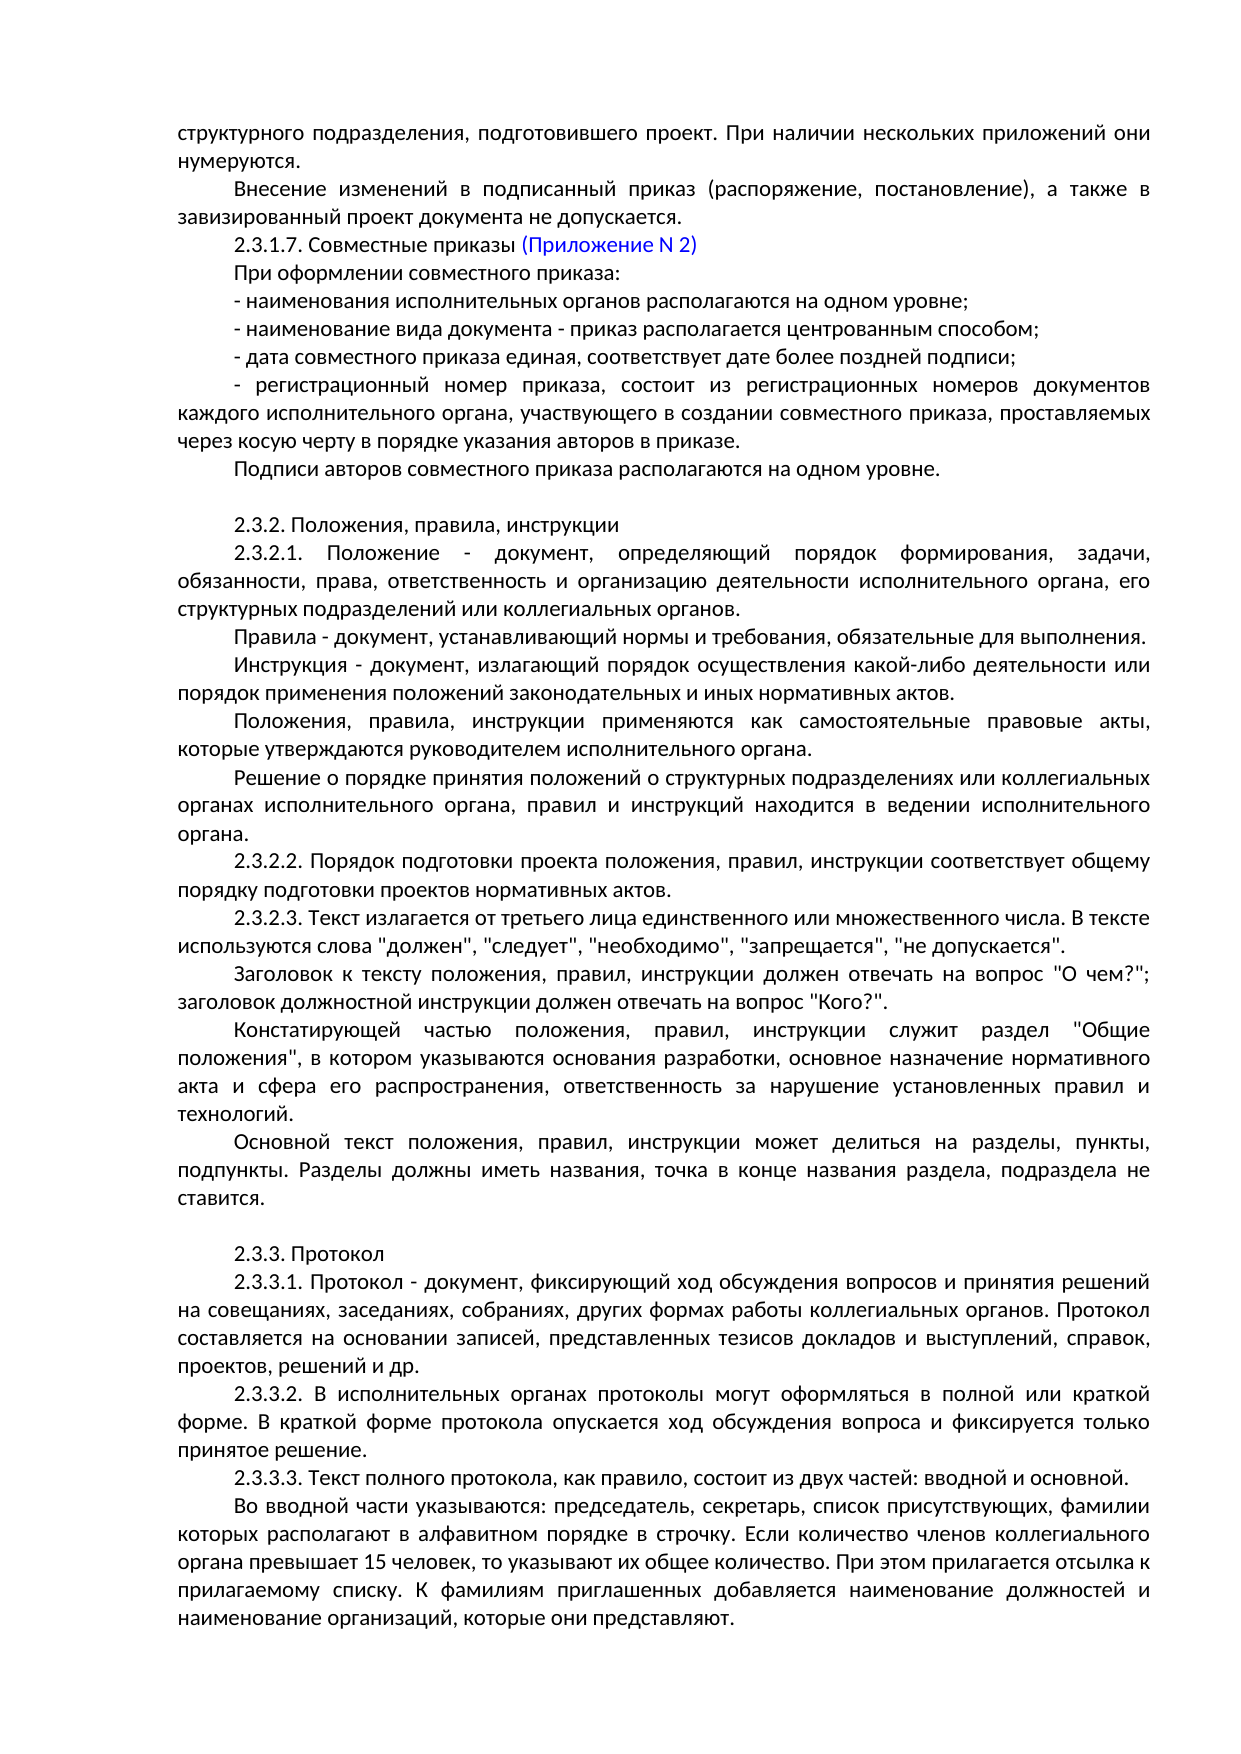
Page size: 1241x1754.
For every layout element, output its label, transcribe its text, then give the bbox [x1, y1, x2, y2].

text Внесение изменений в подписанный приказ (распоряжение, постановление), а также в завизированный проект документа не допускается. [177, 174, 1152, 230]
text Констатирующей частью положения, правил, инструкции служит раздел "Общие положения", в котором указываются основания разработки, основное назначение нормативного акта и сфера его распространения, ответственность за нарушение установленных правил и технологий. [177, 1015, 1152, 1127]
text Заголовок к тексту положения, правил, инструкции должен отвечать на вопрос "О чем?"; заголовок должностной инструкции должен отвечать на вопрос "Кого?". [177, 959, 1152, 1015]
text Решение о порядке принятия положений о структурных подразделениях или коллегиальных органах исполнительного органа, правил и инструкций находится в ведении исполнительного органа. [177, 763, 1152, 847]
text 2.3.1.7. Совместные приказы (Приложение N 2) [177, 230, 1152, 258]
text Во вводной части указываются: председатель, секретарь, список присутствующих, фамилии которых располагают в алфавитном порядке в строчку. Если количество членов коллегиального органа превышает 15 человек, то указывают их общее количество. При этом прилагается отсылка к прилагаемому списку. К фамилиям приглашенных добавляется наименование должностей и наименование организаций, которые они представляют. [177, 1491, 1152, 1631]
text 2.3.2.1. Положение - документ, определяющий порядок формирования, задачи, обязанности, права, ответственность и организацию деятельности исполнительного органа, его структурных подразделений или коллегиальных органов. [177, 538, 1152, 622]
text 2.3.3. Протокол [177, 1239, 1152, 1267]
text Инструкция - документ, излагающий порядок осуществления какой-либо деятельности или порядок применения положений законодательных и иных нормативных актов. [177, 651, 1152, 707]
text 2.3.2.3. Текст излагается от третьего лица единственного или множественного числа. В тексте используются слова "должен", "следует", "необходимо", "запрещается", "не допускается". [177, 903, 1152, 959]
text - наименования исполнительных органов располагаются на одном уровне; [177, 286, 1152, 314]
text Основной текст положения, правил, инструкции может делиться на разделы, пункты, подпункты. Разделы должны иметь названия, точка в конце названия раздела, подраздела не ставится. [177, 1127, 1152, 1211]
text - регистрационный номер приказа, состоит из регистрационных номеров документов каждого исполнительного органа, участвующего в создании совместного приказа, проставляемых через косую черту в порядке указания авторов в приказе. [177, 370, 1152, 454]
text 2.3.3.2. В исполнительных органах протоколы могут оформляться в полной или краткой форме. В краткой форме протокола опускается ход обсуждения вопроса и фиксируется только принятое решение. [177, 1379, 1152, 1463]
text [177, 118, 1152, 174]
text 2.3.3.1. Протокол - документ, фиксирующий ход обсуждения вопросов и принятия решений на совещаниях, заседаниях, собраниях, других формах работы коллегиальных органов. Протокол составляется на основании записей, представленных тезисов докладов и выступлений, справок, проектов, решений и др. [177, 1267, 1152, 1379]
text Положения, правила, инструкции применяются как самостоятельные правовые акты, которые утверждаются руководителем исполнительного органа. [177, 707, 1152, 763]
text 2.3.2. Положения, правила, инструкции [177, 510, 1152, 538]
text При оформлении совместного приказа: [177, 258, 1152, 286]
text 2.3.2.2. Порядок подготовки проекта положения, правил, инструкции соответствует общему порядку подготовки проектов нормативных актов. [177, 847, 1152, 903]
text - наименование вида документа - приказ располагается центрованным способом; [177, 314, 1152, 342]
text Правила - документ, устанавливающий нормы и требования, обязательные для выполнения. [177, 622, 1152, 651]
text - дата совместного приказа единая, соответствует дате более поздней подписи; [177, 342, 1152, 370]
text Подписи авторов совместного приказа располагаются на одном уровне. [177, 454, 1152, 482]
text 2.3.3.3. Текст полного протокола, как правило, состоит из двух частей: вводной и основной. [177, 1463, 1152, 1491]
